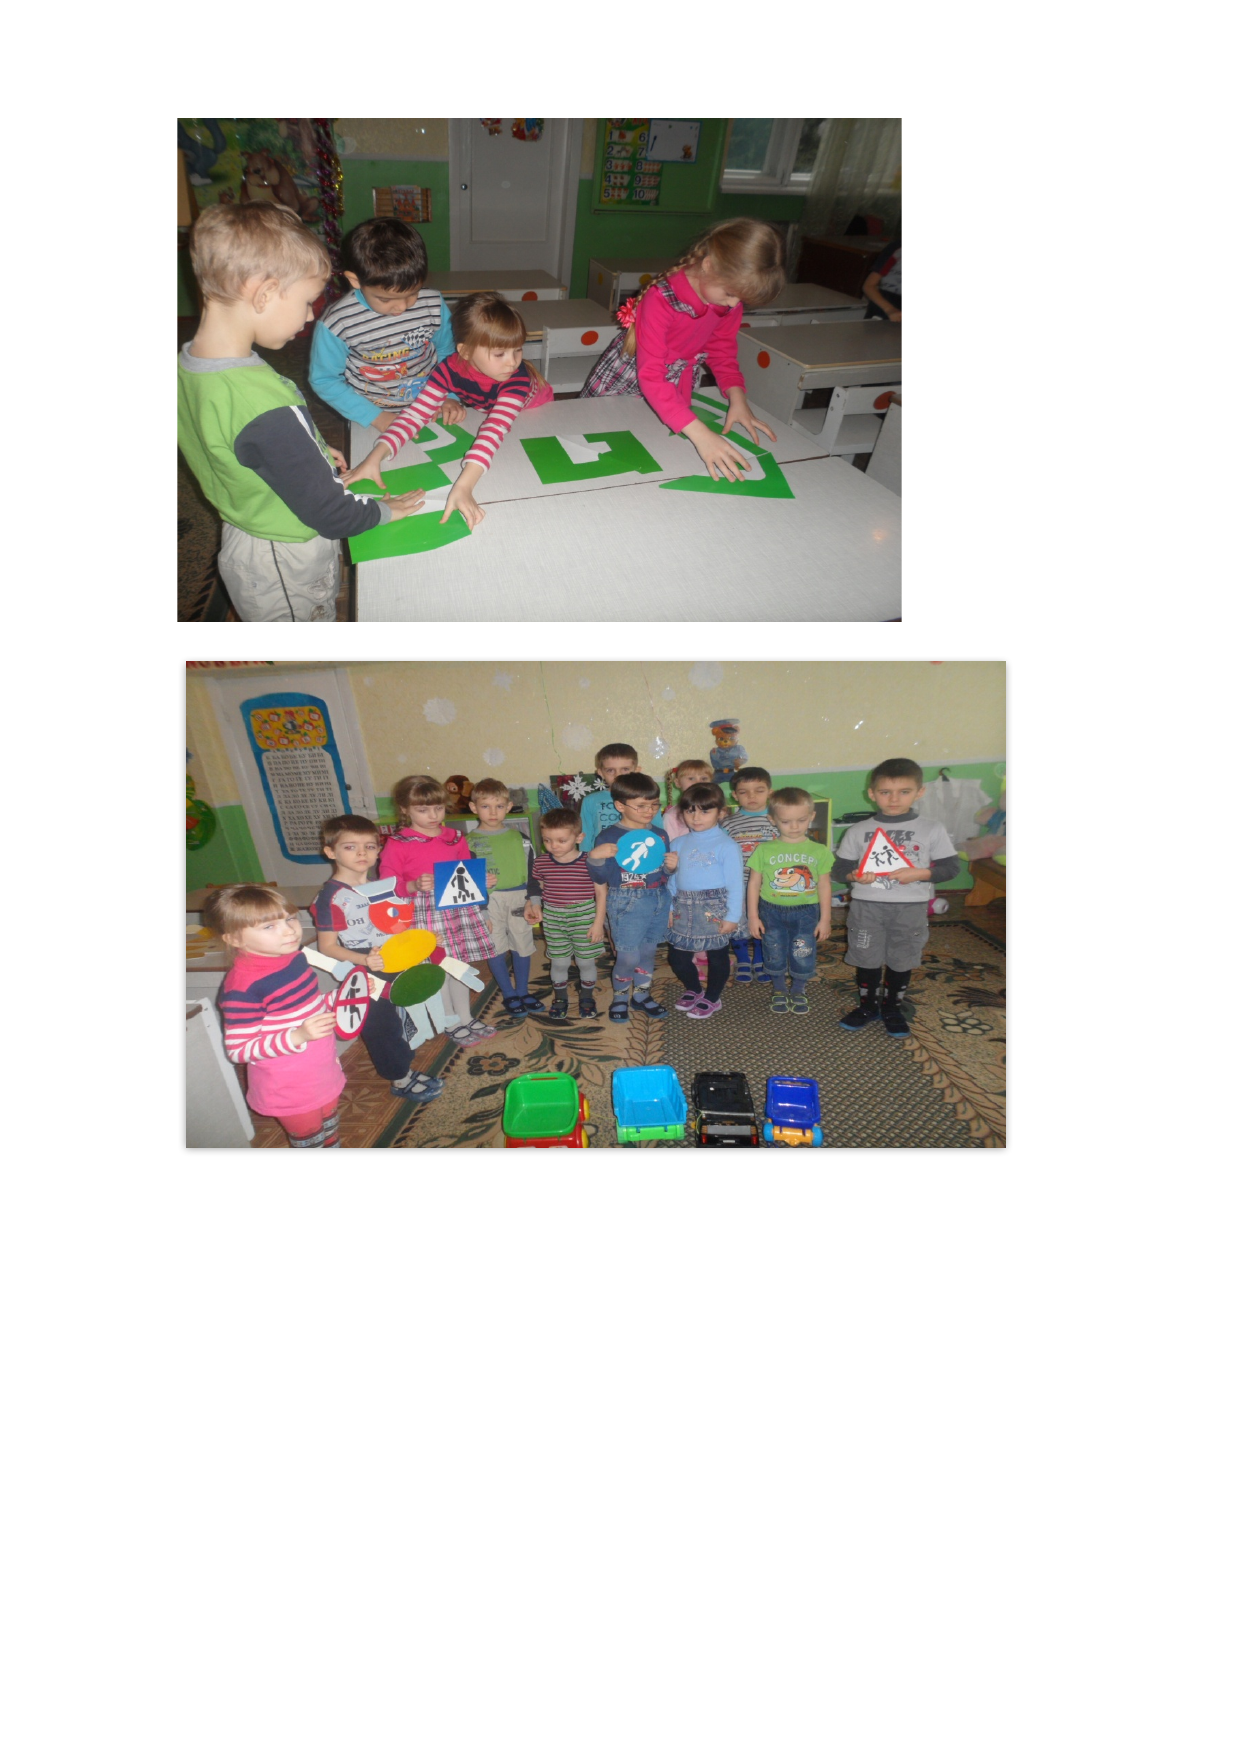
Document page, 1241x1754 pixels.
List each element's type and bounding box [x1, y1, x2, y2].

picture [186, 661, 1006, 1148]
picture [177, 118, 902, 622]
